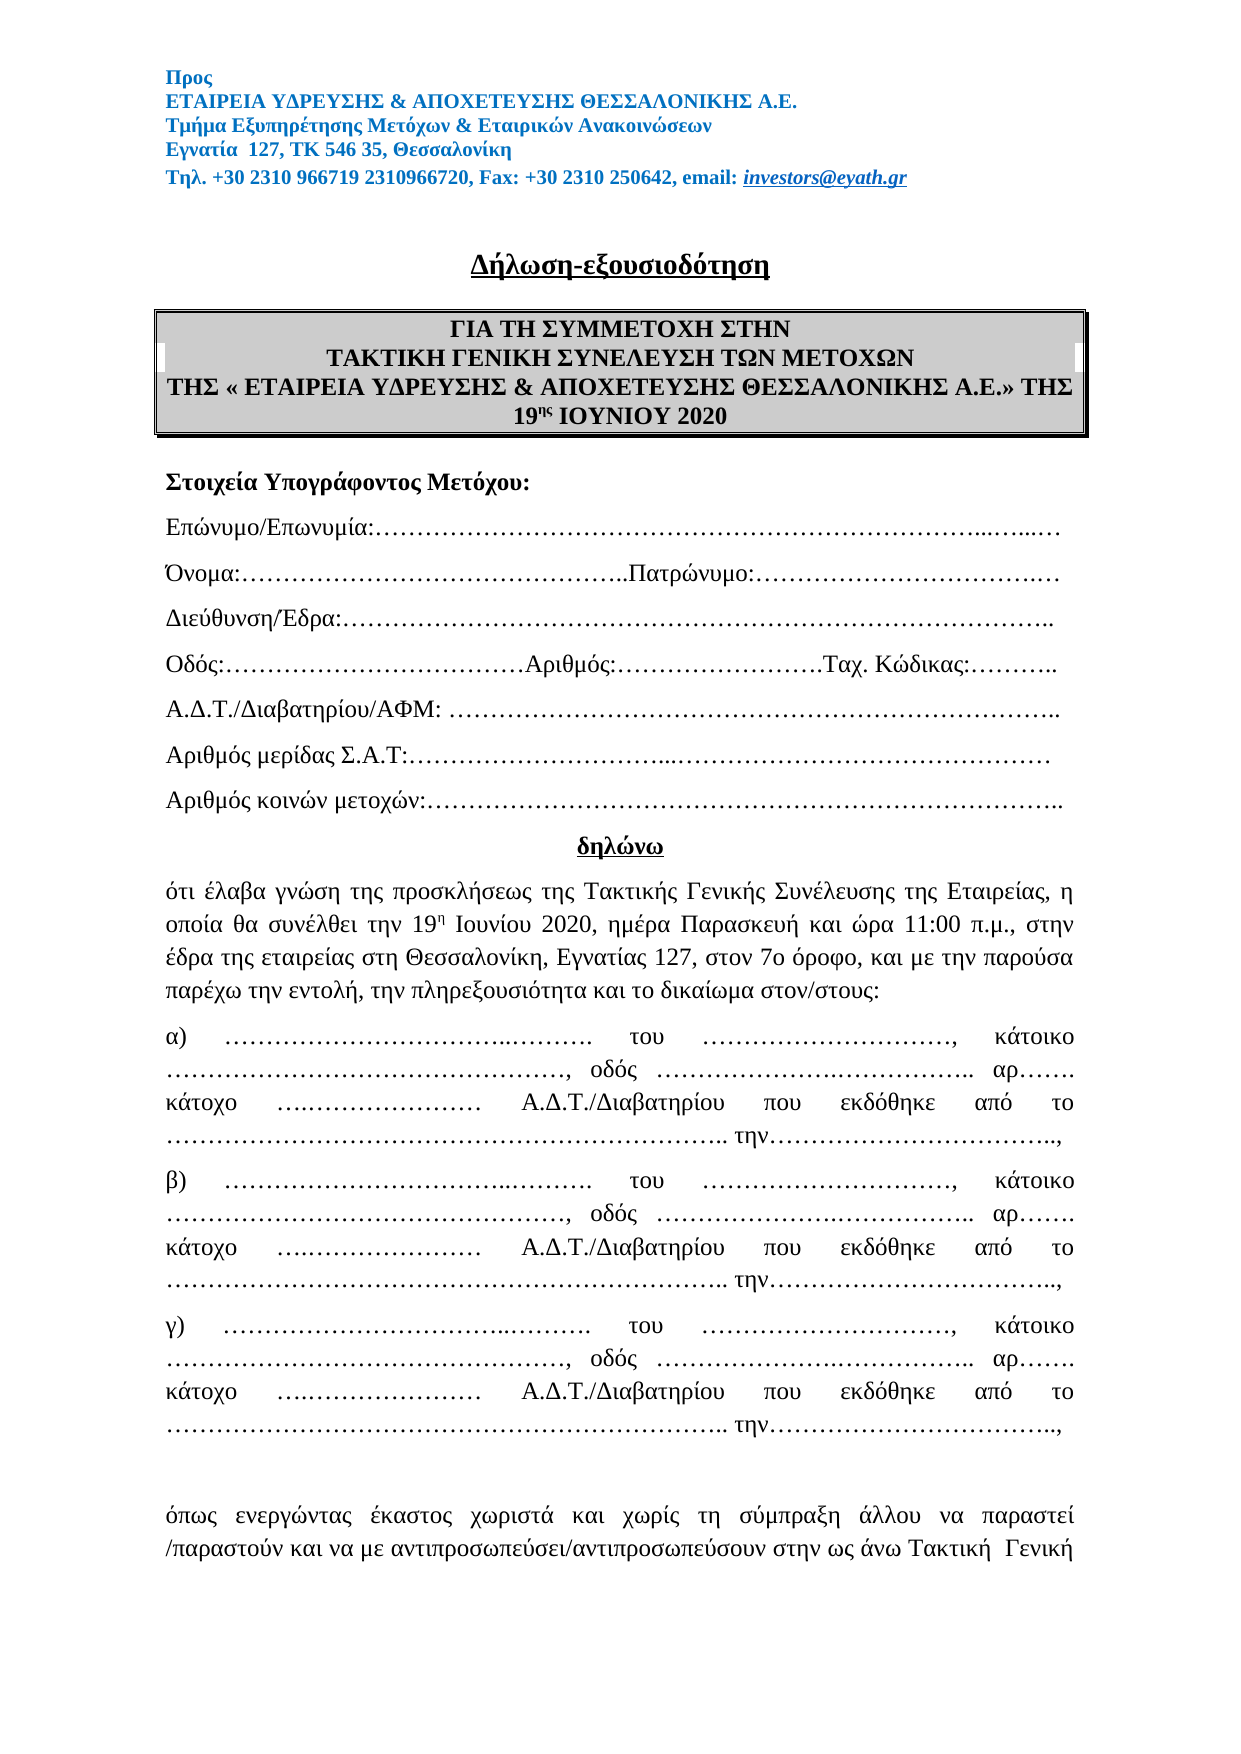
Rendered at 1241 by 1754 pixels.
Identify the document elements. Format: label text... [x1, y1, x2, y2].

text Επώνυμο/Επωνυμία:………………………………………………………………...…...… [165, 512, 1075, 541]
text ΓΙΑ ΤΗ ΣΥΜΜΕΤΟΧΗ ΣΤΗΝ [157, 313, 1083, 343]
text Όνομα:………………………………………..Πατρώνυμο:…………………………….… [165, 558, 1075, 586]
text δηλώνω [165, 831, 1075, 859]
text Διεύθυνση/Έδρα:………………………………………………………………………….. [165, 603, 1075, 632]
text γ) ……………………………..………. του …………………………, κάτοικο …………………………………………, οδός ………………….…………….. αρ……. κάτοχο ….………………… Α.Δ.Τ./Διαβατηρίου που εκδόθηκε από το ………………………………………………………….. την…………………………….., [165, 1310, 1075, 1438]
text Aριθμός κοινών μετοχών:………………………………………………………………….. [165, 785, 1075, 814]
text β) ……………………………..………. του …………………………, κάτοικο …………………………………………, οδός ………………….…………….. αρ……. κάτοχο ….………………… Α.Δ.Τ./Διαβατηρίου που εκδόθηκε από το ………………………………………………………….. την…………………………….., [165, 1166, 1075, 1293]
text ΤΗΣ « ΕΤΑΙΡΕΙΑ ΥΔΡΕΥΣΗΣ & ΑΠΟΧΕΤΕΥΣΗΣ ΘΕΣΣΑΛΟΝΙΚΗΣ Α.Ε.» ΤΗΣ 19ης ΙΟΥΝΙΟΥ 2020 [157, 367, 1083, 432]
text ότι έλαβα γνώση της προσκλήσεως της Τακτικής Γενικής Συνέλευσης της Εταιρείας, η οποία θα συνέλθει την 19η Ιουνίου 2020, ημέρα Παρασκευή και ώρα 11:00 π.μ., στην έδρα της εταιρείας στη Θεσσαλονίκη, Εγνατίας 127, στον 7ο όροφο, και με την παρούσα παρέχω την εντολή, την πληρεξουσιότητα και το δικαίωμα στον/στους: [165, 876, 1075, 1004]
text Οδός:………………………………Αριθμός:…………………….Ταχ. Κώδικας:……….. [165, 649, 1075, 677]
text ΤΑΚΤΙΚΗ ΓΕΝΙΚΗ ΣΥΝΕΛΕΥΣΗ ΤΩΝ ΜΕΤΟΧΩΝ [165, 343, 1075, 367]
text Α.Δ.Τ./Διαβατηρίου/ΑΦΜ: ……………………………………………………………….. [165, 694, 1075, 723]
text Aριθμός μερίδας Σ.Α.Τ:…………………………...……………………………………… [165, 740, 1075, 768]
text Δήλωση-εξουσιοδότηση [165, 247, 1075, 281]
text Στοιχεία Υπογράφοντος Μετόχου: [165, 467, 1075, 495]
text α) ……………………………..………. του …………………………, κάτοικο …………………………………………, οδός ………………….…………….. αρ……. κάτοχο ….………………… Α.Δ.Τ./Διαβατηρίου που εκδόθηκε από το ………………………………………………………….. την…………………………….., [165, 1021, 1075, 1149]
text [165, 1500, 1075, 1562]
